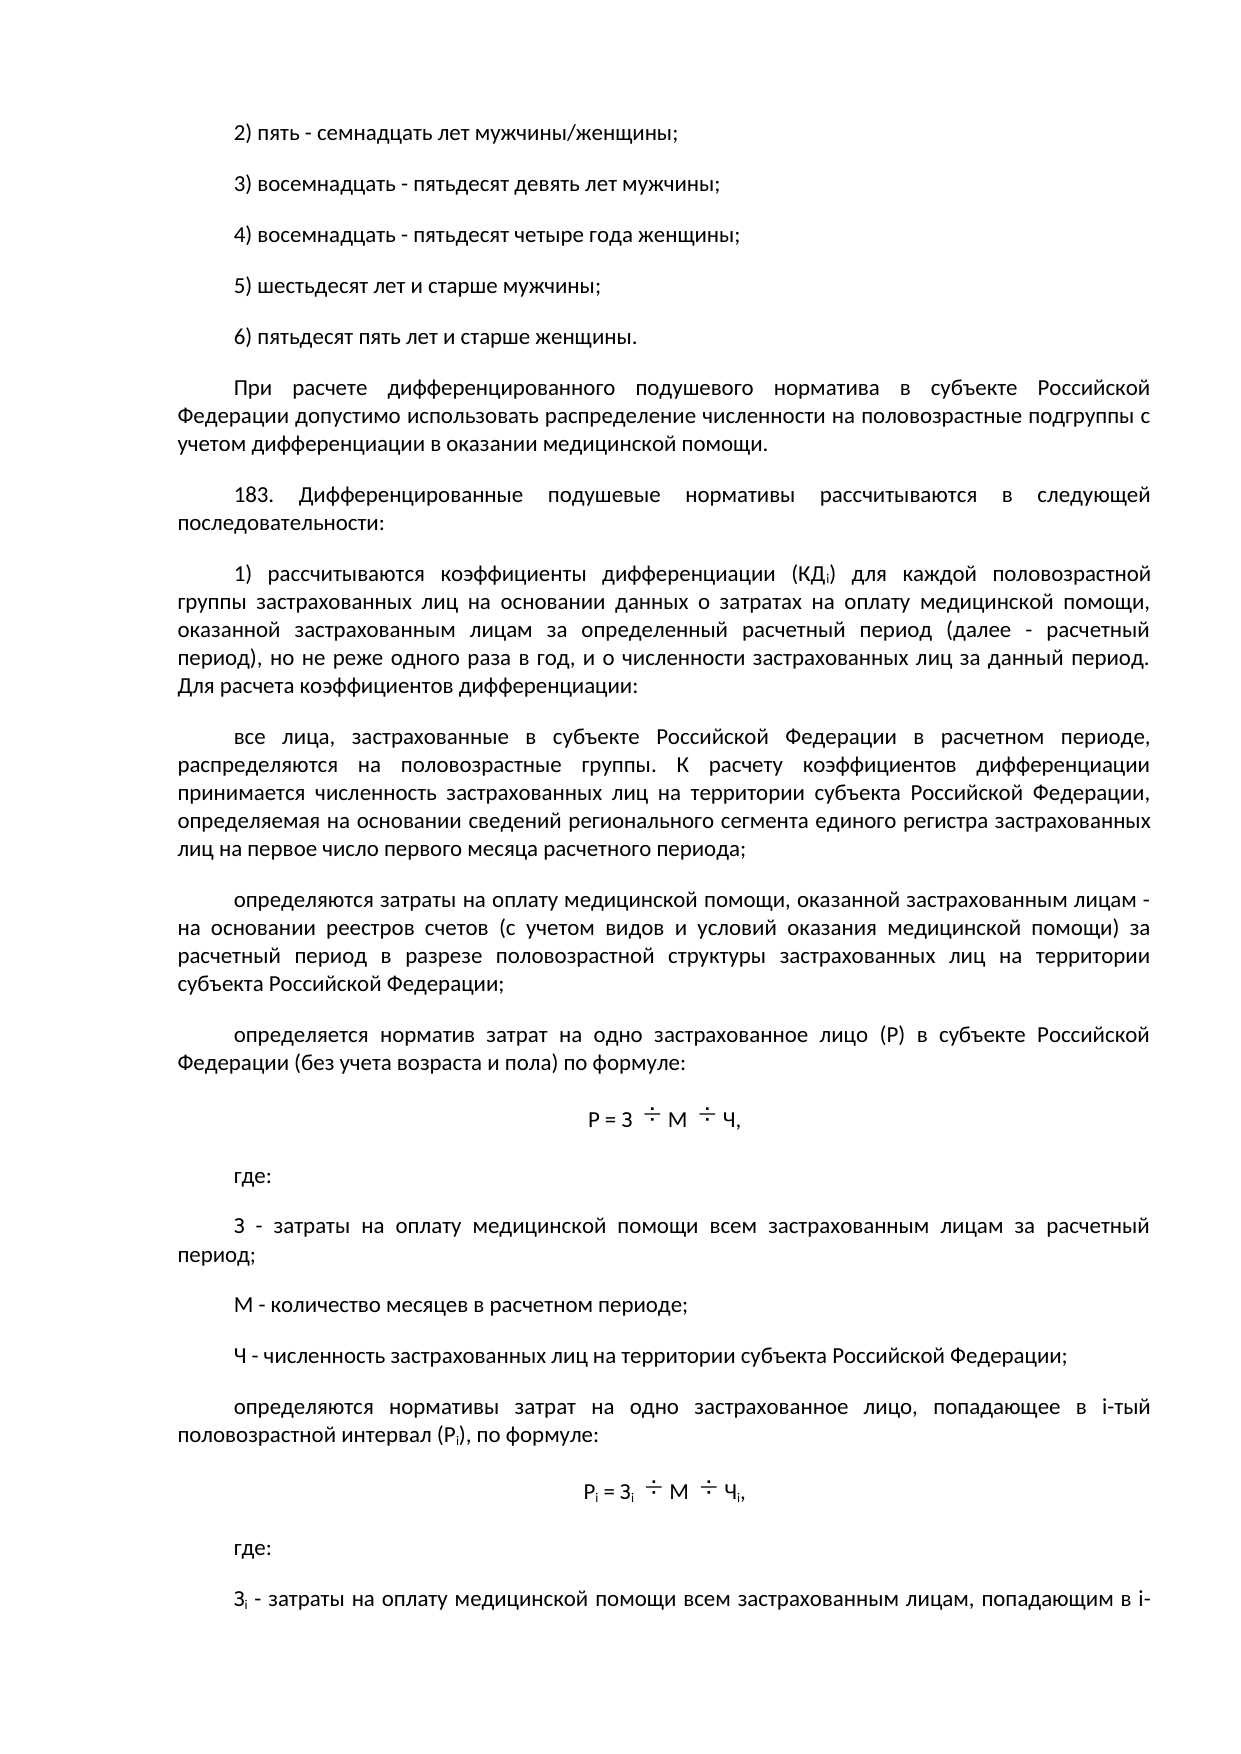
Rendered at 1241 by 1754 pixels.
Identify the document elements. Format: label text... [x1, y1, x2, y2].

text определяются затраты на оплату медицинской помощи, оказанной застрахованным лицам - на основании реестров счетов (с учетом видов и условий оказания медицинской помощи) за расчетный период в разрезе половозрастной структуры застрахованных лиц на территории субъекта Российской Федерации; [177, 885, 1152, 997]
text определяются нормативы затрат на одно застрахованное лицо, попадающее в i-тый половозрастной интервал (Pi), по формуле: [177, 1392, 1152, 1448]
text 5) шестьдесят лет и старше мужчины; [177, 271, 1152, 299]
text При расчете дифференцированного подушевого норматива в субъекте Российской Федерации допустимо использовать распределение численности на половозрастные подгруппы с учетом дифференциации в оказании медицинской помощи. [177, 373, 1152, 457]
text P = З М Ч, [177, 1104, 1152, 1133]
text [177, 1584, 1152, 1612]
text все лица, застрахованные в субъекте Российской Федерации в расчетном периоде, распределяются на половозрастные группы. К расчету коэффициентов дифференциации принимается численность застрахованных лиц на территории субъекта Российской Федерации, определяемая на основании сведений регионального сегмента единого регистра застрахованных лиц на первое число первого месяца расчетного периода; [177, 722, 1152, 862]
text где: [177, 1533, 1152, 1561]
text Ч - численность застрахованных лиц на территории субъекта Российской Федерации; [177, 1342, 1152, 1369]
text 3) восемнадцать - пятьдесят девять лет мужчины; [177, 169, 1152, 197]
text 1) рассчитываются коэффициенты дифференциации (КДi) для каждой половозрастной группы застрахованных лиц на основании данных о затратах на оплату медицинской помощи, оказанной застрахованным лицам за определенный расчетный период (далее - расчетный период), но не реже одного раза в год, и о численности застрахованных лиц за данный период. Для расчета коэффициентов дифференциации: [177, 559, 1152, 699]
text 183. Дифференцированные подушевые нормативы рассчитываются в следующей последовательности: [177, 480, 1152, 536]
text 4) восемнадцать - пятьдесят четыре года женщины; [177, 220, 1152, 248]
text где: [177, 1161, 1152, 1189]
text З - затраты на оплату медицинской помощи всем застрахованным лицам за расчетный период; [177, 1212, 1152, 1268]
text 6) пятьдесят пять лет и старше женщины. [177, 322, 1152, 350]
text определяется норматив затрат на одно застрахованное лицо (P) в субъекте Российской Федерации (без учета возраста и пола) по формуле: [177, 1020, 1152, 1076]
text М - количество месяцев в расчетном периоде; [177, 1291, 1152, 1319]
text Pi = Зi М Чi, [177, 1477, 1152, 1505]
text 2) пять - семнадцать лет мужчины/женщины; [177, 118, 1152, 146]
